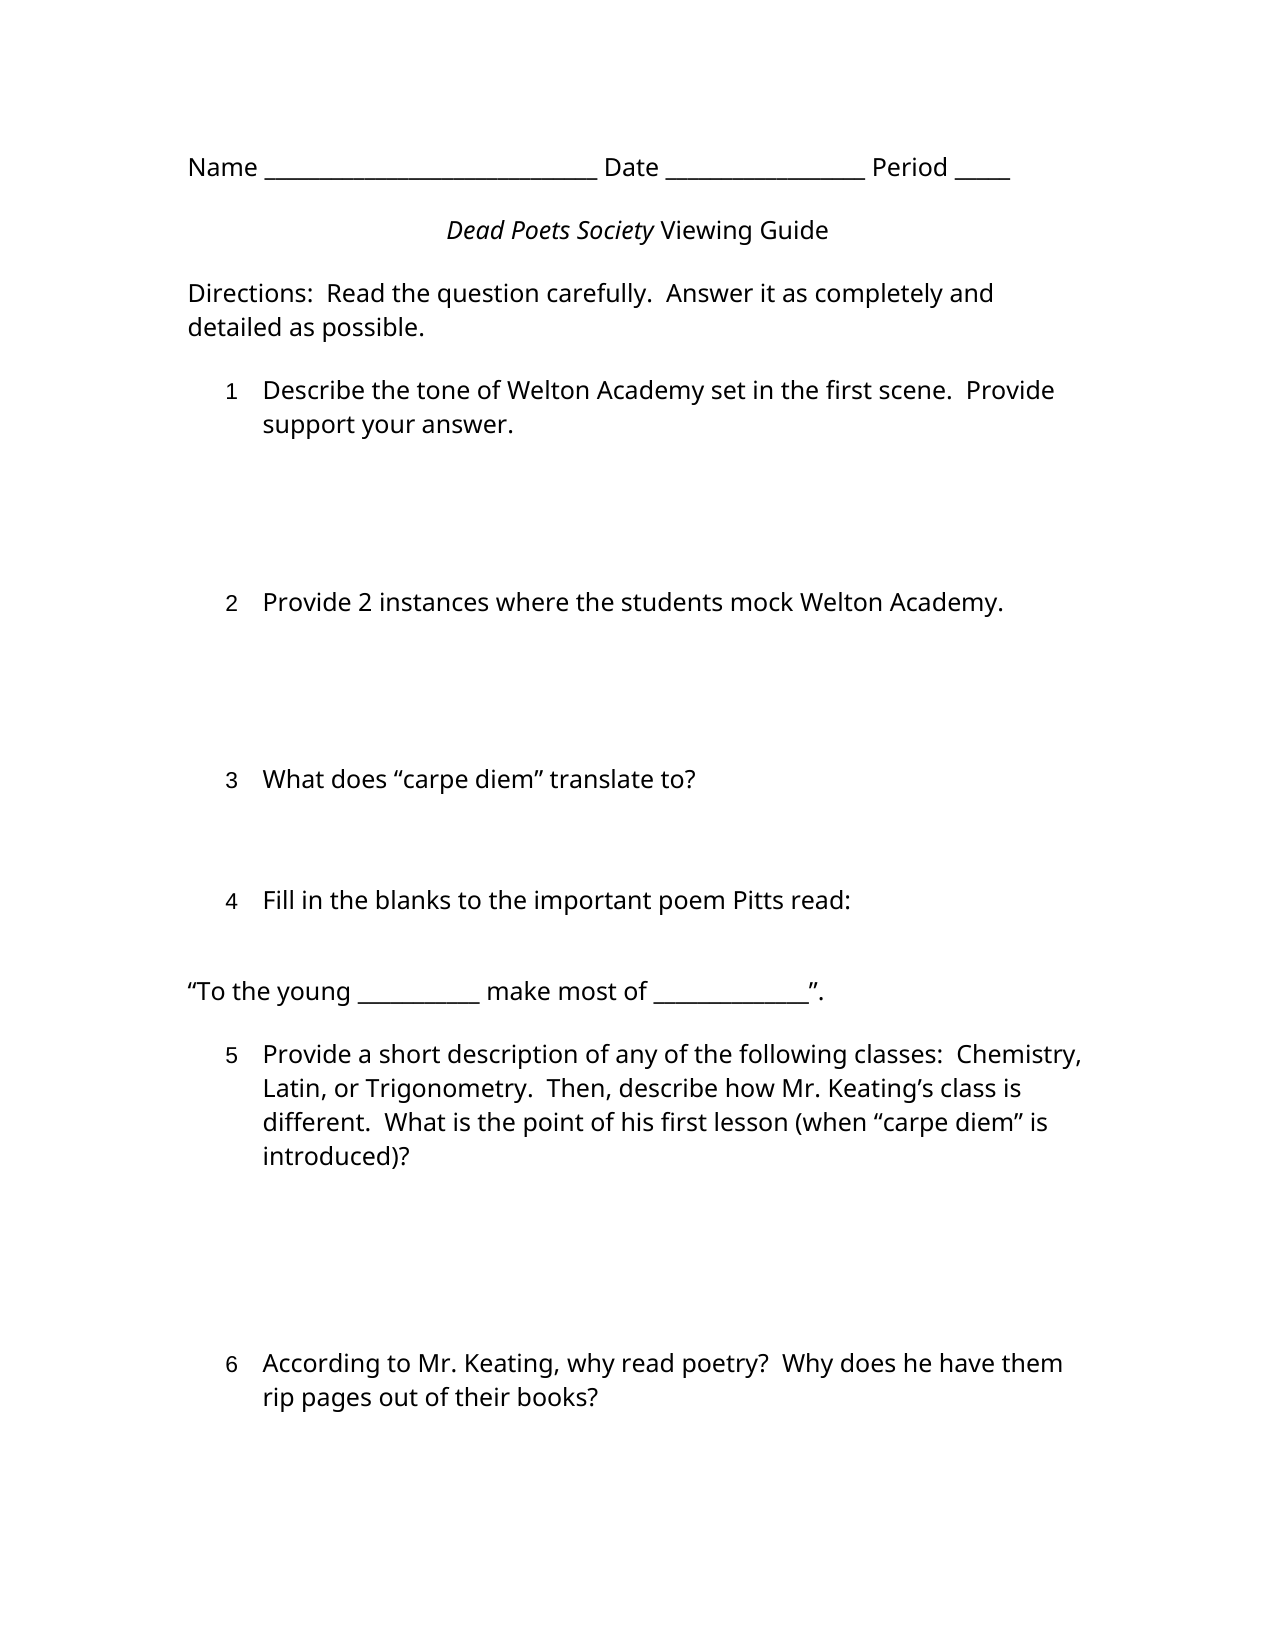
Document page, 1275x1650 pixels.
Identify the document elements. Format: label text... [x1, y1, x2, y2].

text Dead Poets Society Viewing Guide [187, 213, 1087, 247]
text Directions: Read the question carefully. Answer it as completely and detailed as possible. [187, 276, 1087, 344]
list Fill in the blanks to the important poem Pitts read: [225, 882, 1087, 917]
list Provide 2 instances where the students mock Welton Academy. [225, 584, 1087, 618]
list Describe the tone of Welton Academy set in the first scene. Provide support your answer. [225, 372, 1087, 441]
text “To the young ___________ make most of ______________”. [187, 974, 1087, 1008]
list What does “carpe diem” translate to? [225, 762, 1087, 796]
list Provide a short description of any of the following classes: Chemistry, Latin, or Trigonometry. Then, describe how Mr. Keating’s class is different. What is the point of his first lesson (when “carpe diem” is introduced)? [225, 1037, 1087, 1173]
text Name ______________________________ Date __________________ Period _____ [187, 150, 1087, 184]
list According to Mr. Keating, why read poetry? Why does he have them rip pages out of their books? [225, 1346, 1087, 1414]
